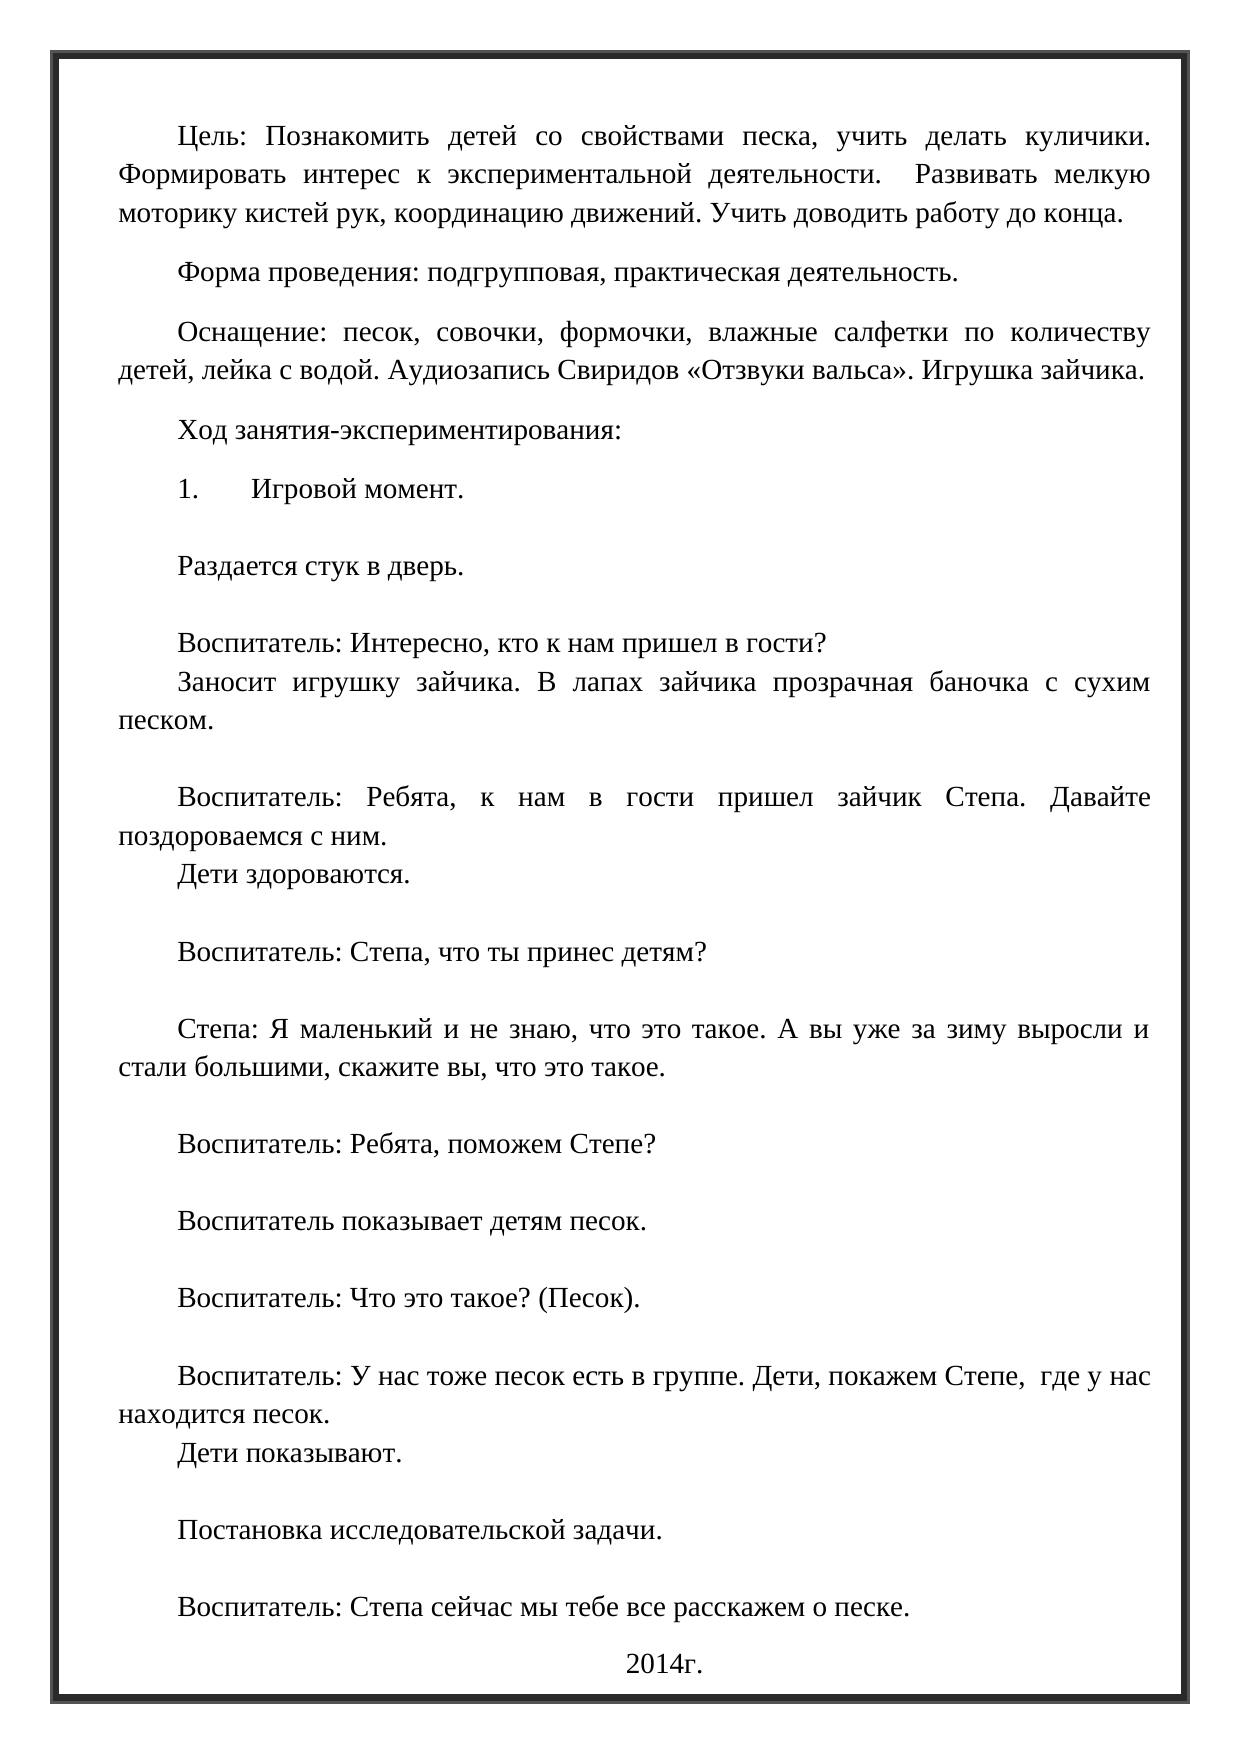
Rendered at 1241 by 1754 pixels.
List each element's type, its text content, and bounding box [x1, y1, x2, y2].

list Воспитатель показывает детям песок. [118, 1203, 1152, 1237]
list Дети показывают. [118, 1435, 1152, 1468]
list Воспитатель: Степа сейчас мы тебе все расскажем о песке. [118, 1589, 1152, 1622]
list Игровой момент. [118, 471, 1152, 505]
list Степа: Я маленький и не знаю, что это такое. А вы уже за зиму выросли и стали большими, скажите вы, что это такое. [118, 1011, 1152, 1083]
list Дети здороваются. [118, 857, 1152, 890]
list Воспитатель: У нас тоже песок есть в группе. Дети, покажем Степе, где у нас находится песок. [118, 1358, 1152, 1430]
list Воспитатель: Ребята, поможем Степе? [118, 1126, 1152, 1160]
list Воспитатель: Интересно, кто к нам пришел в гости? [118, 625, 1152, 659]
list Постановка исследовательской задачи. [118, 1512, 1152, 1545]
list Воспитатель: Что это такое? (Песок). [118, 1281, 1152, 1314]
list Раздается стук в дверь. [118, 548, 1152, 582]
list Воспитатель: Ребята, к нам в гости пришел зайчик Степа. Давайте поздороваемся с ним. [118, 779, 1152, 852]
text Оснащение: песок, совочки, формочки, влажные салфетки по количеству детей, лейка с водой. Аудиозапись Свиридов «Отзвуки вальса». Игрушка зайчика. [118, 314, 1152, 386]
list Воспитатель: Степа, что ты принес детям? [118, 934, 1152, 967]
text Ход занятия-экспериментирования: [118, 412, 1152, 445]
text Цель: Познакомить детей со свойствами песка, учить делать куличики. Формировать интерес к экспериментальной деятельности. Развивать мелкую моторику кистей рук, координацию движений. Учить доводить работу до конца. [118, 118, 1152, 229]
text Форма проведения: подгрупповая, практическая деятельность. [118, 254, 1152, 288]
list Заносит игрушку зайчика. В лапах зайчика прозрачная баночка с сухим песком. [118, 664, 1152, 736]
